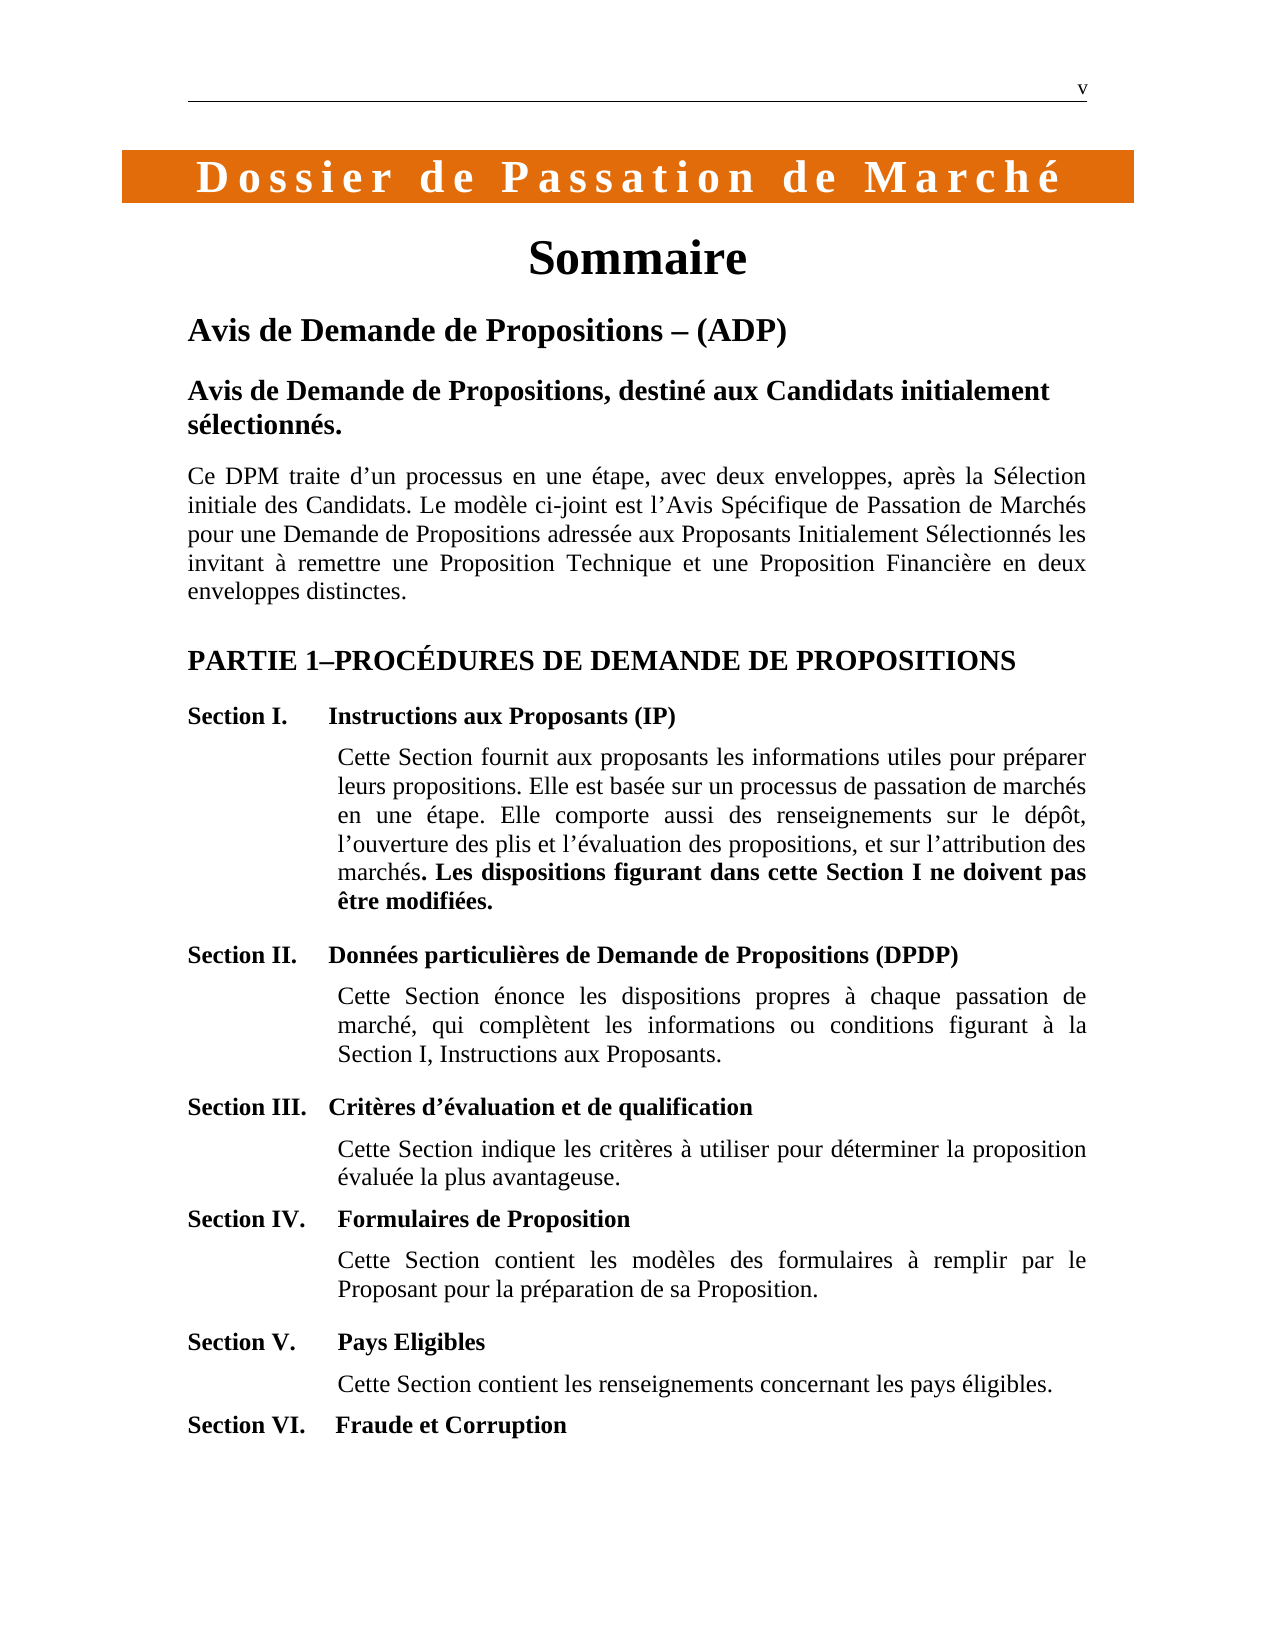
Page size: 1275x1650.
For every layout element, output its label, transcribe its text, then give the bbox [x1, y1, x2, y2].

text Sommaire [187, 228, 1087, 285]
subtitle Section V. Pays Eligibles [187, 1327, 1083, 1356]
text PARTIE 1–PROCÉDURES DE DEMANDE DE PROPOSITIONS [187, 643, 1087, 676]
subtitle Section III. Critères d’évaluation et de qualification [187, 1092, 1087, 1121]
subtitle Section I. Instructions aux Proposants (IP) [187, 701, 1087, 730]
subtitle Section II. Données particulières de Demande de Propositions (DPDP) [187, 940, 1087, 969]
list Cette Section contient les modèles des formulaires à remplir par le Proposant pour la préparation de sa Proposition. [337, 1245, 1087, 1302]
list Cette Section contient les renseignements concernant les pays éligibles. [337, 1369, 1083, 1397]
text Ce DPM traite d’un processus en une étape, avec deux enveloppes, après la Sélection initiale des Candidats. Le modèle ci-joint est l’Avis Spécifique de Passation de Marchés pour une Demande de Propositions adressée aux Proposants Initialement Sélectionnés les invitant à remettre une Proposition Technique et une Proposition Financière en deux enveloppes distinctes. [187, 461, 1087, 605]
list Cette Section énonce les dispositions propres à chaque passation de marché, qui complètent les informations ou conditions figurant à la Section I, Instructions aux Proposants. [337, 981, 1087, 1067]
text Avis de Demande de Propositions, destiné aux Candidats initialement sélectionnés. [187, 373, 1087, 441]
subtitle Section IV. Formulaires de Proposition [187, 1204, 1087, 1232]
list Section VI. Fraude et Corruption [187, 1410, 1087, 1439]
list Cette Section indique les critères à utiliser pour déterminer la proposition évaluée la plus avantageuse. [337, 1134, 1087, 1191]
list Cette Section fournit aux proposants les informations utiles pour préparer leurs propositions. Elle est basée sur un processus de passation de marchés en une étape. Elle comporte aussi des renseignements sur le dépôt, l’ouverture des plis et l’évaluation des propositions, et sur l’attribution des marchés. Les dispositions figurant dans cette Section I ne doivent pas être modifiées. [337, 742, 1087, 915]
text Dossier de Passation de Marché [122, 150, 1134, 203]
text Avis de Demande de Propositions – (ADP) [187, 310, 1087, 348]
